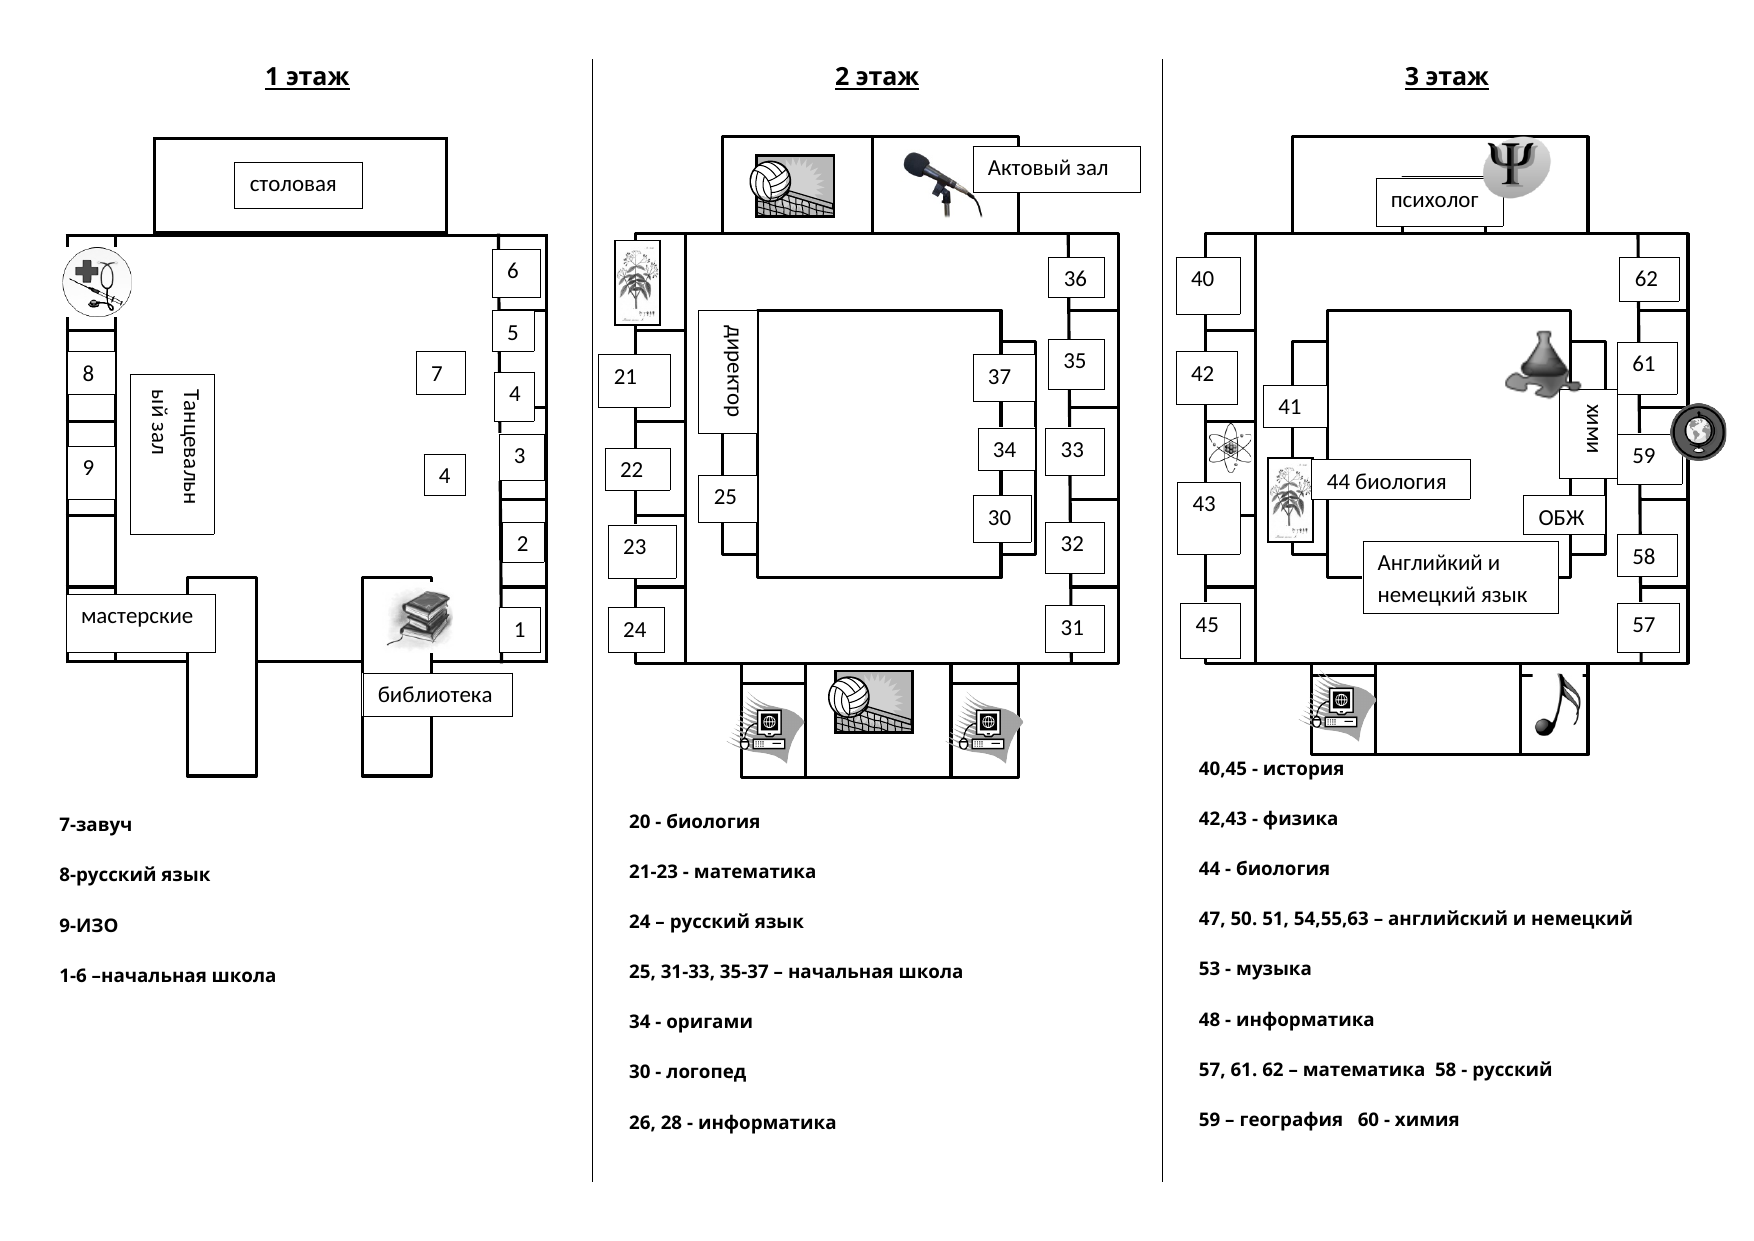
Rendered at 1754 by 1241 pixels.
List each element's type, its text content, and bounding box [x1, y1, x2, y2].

text 21-23 - математика [629, 858, 1125, 884]
text 24 – русский язык [629, 908, 1125, 934]
text 44 - биология [1199, 856, 1695, 881]
text 42,43 - физика [1199, 805, 1695, 831]
picture [1532, 669, 1583, 740]
picture [900, 149, 985, 219]
text 53 - музыка [1199, 956, 1695, 981]
text 1-6 –начальная школа [59, 962, 555, 987]
text 3 этаж [1199, 59, 1695, 93]
text 8-русский язык [59, 862, 555, 887]
text 20 - биология [629, 808, 1125, 834]
text 47, 50. 51, 54,55,63 – английский и немецкий [1199, 906, 1695, 931]
text 9-ИЗО [59, 912, 555, 937]
text 48 - информатика [1199, 1006, 1695, 1031]
text 57, 61. 62 – математика 58 - русский [1199, 1056, 1695, 1081]
text 34 - оригами [629, 1009, 1125, 1034]
text 7-завуч [59, 812, 555, 837]
text 26, 28 - информатика [629, 1109, 1125, 1134]
text 25, 31-33, 35-37 – начальная школа [629, 959, 1125, 984]
text 1 этаж [59, 59, 555, 93]
text 40,45 - история [1199, 755, 1695, 781]
text 2 этаж [629, 59, 1125, 93]
text 30 - логопед [629, 1059, 1125, 1084]
text 59 – география 60 - химия [1199, 1106, 1695, 1132]
